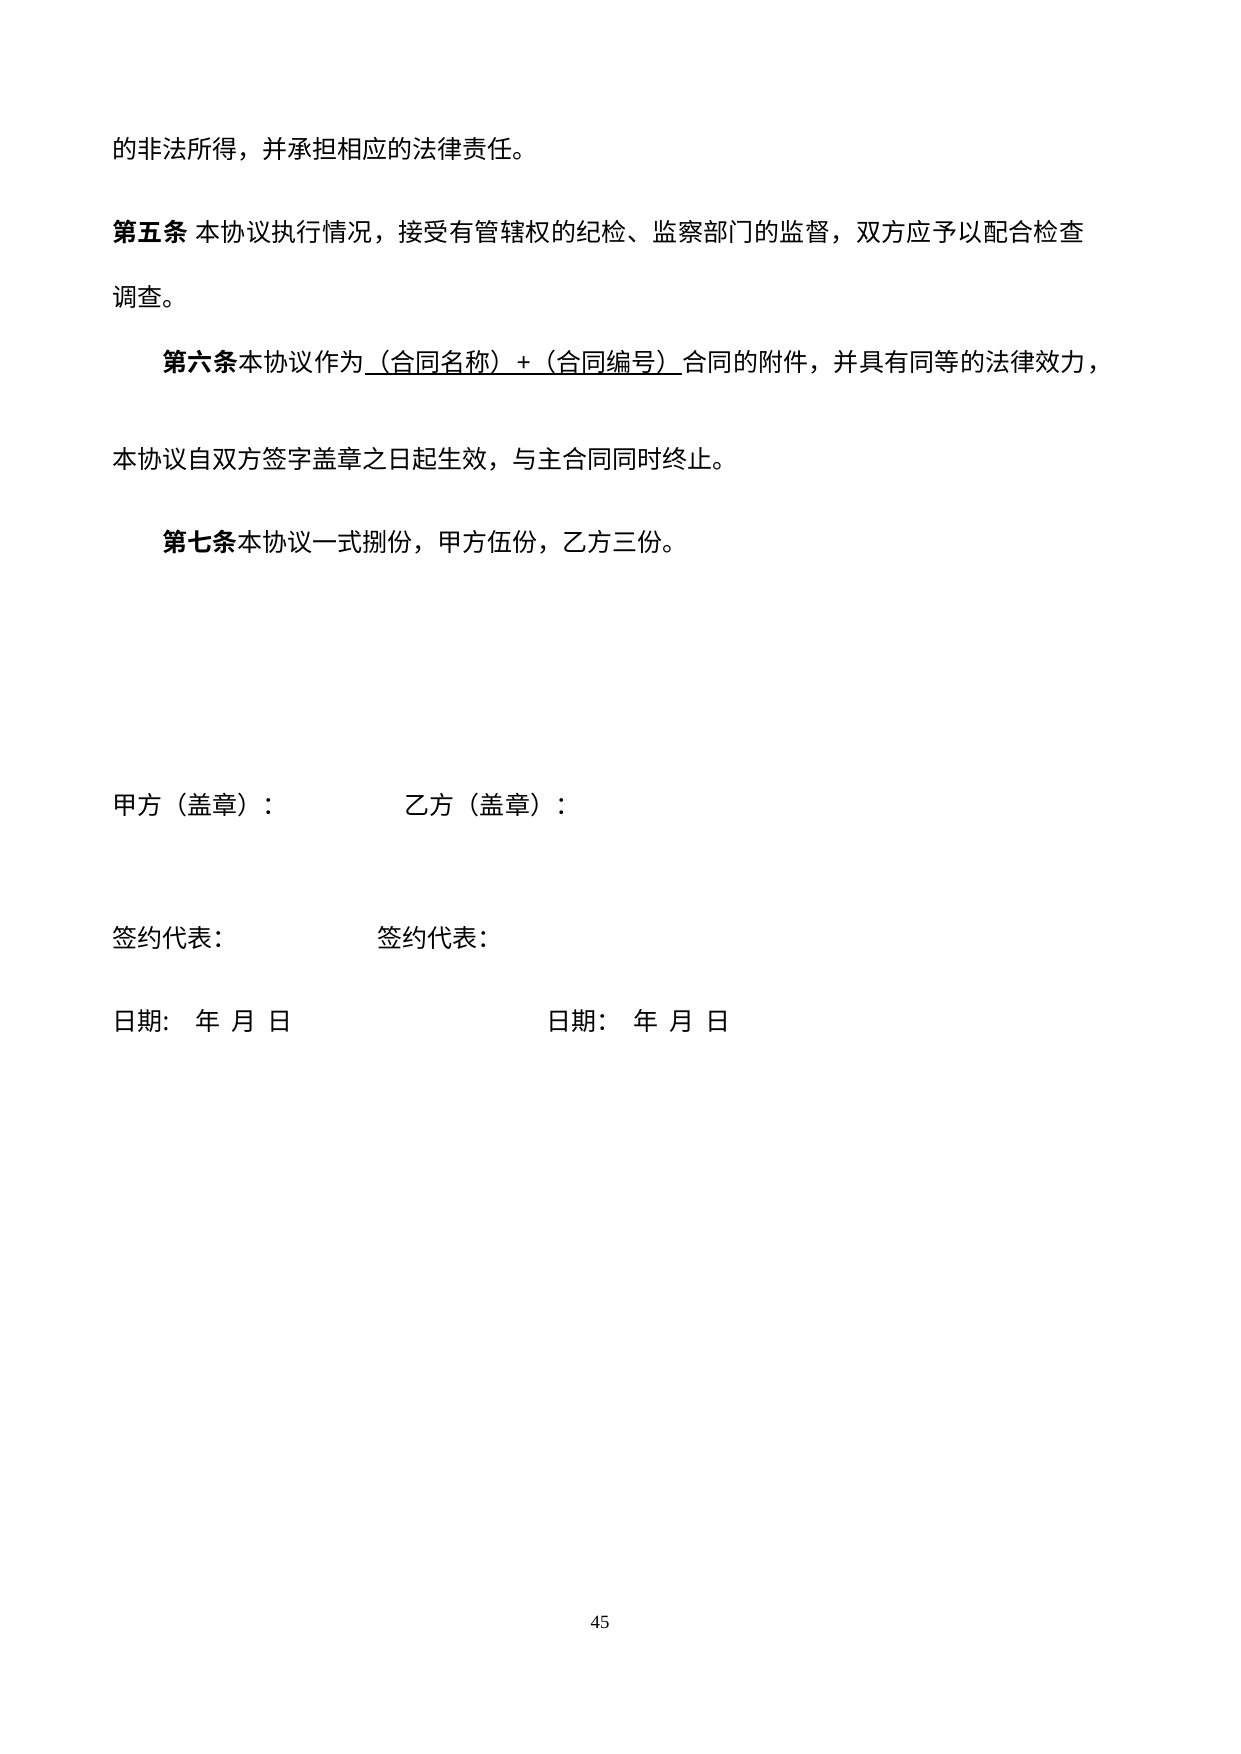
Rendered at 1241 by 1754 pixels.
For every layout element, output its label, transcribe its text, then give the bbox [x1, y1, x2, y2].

text 日期: 年 月 日 日期： 年 月 日 [112, 987, 1087, 1052]
text 第七条本协议一式捌份，甲方伍份，乙方三份。 [112, 508, 1087, 573]
text 第五条 本协议执行情况，接受有管辖权的纪检、监察部门的监督，双方应予以配合检查调查。 [112, 198, 1087, 328]
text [112, 115, 1087, 180]
text 甲方（盖章）： 乙方（盖章）： [112, 673, 1087, 836]
text 第六条本协议作为（合同名称）+（合同编号）合同的附件，并具有同等的法律效力，本协议自双方签字盖章之日起生效，与主合同同时终止。 [112, 328, 1087, 490]
text 签约代表： 签约代表： [112, 904, 1087, 969]
